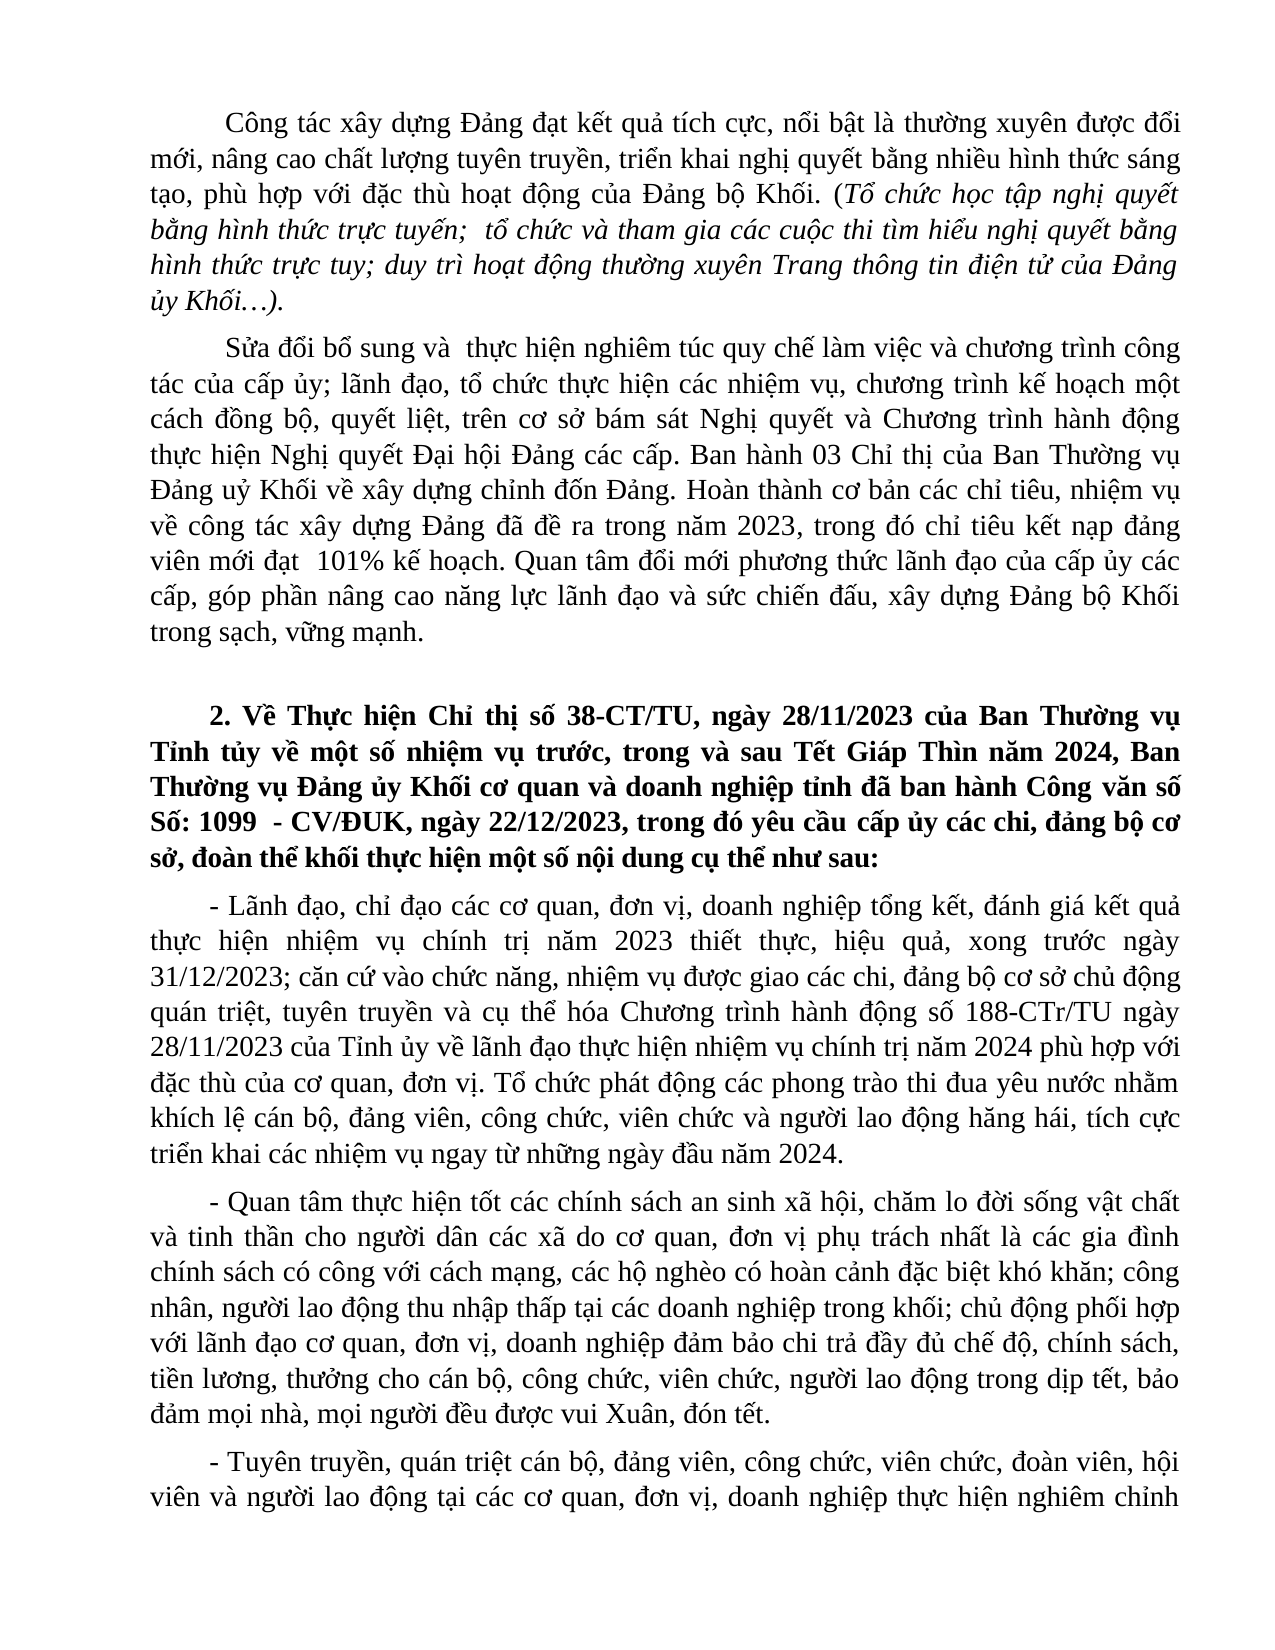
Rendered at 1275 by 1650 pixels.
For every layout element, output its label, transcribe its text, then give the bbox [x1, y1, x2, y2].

text Sửa đổi bổ sung và thực hiện nghiêm túc quy chế làm việc và chương trình công tác của cấp ủy; lãnh đạo, tổ chức thực hiện các nhiệm vụ, chương trình kế hoạch một cách đồng bộ, quyết liệt, trên cơ sở bám sát Nghị quyết và Chương trình hành động thực hiện Nghị quyết Đại hội Đảng các cấp. Ban hành 03 Chỉ thị của Ban Thường vụ Đảng uỷ Khối về xây dựng chỉnh đốn Đảng. Hoàn thành cơ bản các chỉ tiêu, nhiệm vụ về công tác xây dựng Đảng đã đề ra trong năm 2023, trong đó chỉ tiêu kết nạp đảng viên mới đạt 101% kế hoạch. Quan tâm đổi mới phương thức lãnh đạo của cấp ủy các cấp, góp phần nâng cao năng lực lãnh đạo và sức chiến đấu, xây dựng Đảng bộ Khối trong sạch, vững mạnh. [149, 328, 1182, 368]
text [150, 1443, 1181, 1480]
text 2. Về Thực hiện Chỉ thị số 38-CT/TU, ngày 28/11/2023 của Ban Thường vụ Tỉnh tủy về một số nhiệm vụ trước, trong và sau Tết Giáp Thìn năm 2024, Ban Thường vụ Đảng ủy Khối cơ quan và doanh nghiệp tỉnh đã ban hành Công văn số Số: 1099 - CV/ĐUK, ngày 22/12/2023, trong đó yêu cầu cấp ủy các chi, đảng bộ cơ sở, đoàn thể khối thực hiện một số nội dung cụ thể như sau: [150, 838, 1181, 874]
text Sửa đổi bổ sung và thực hiện nghiêm túc quy chế làm việc và chương trình công tác của cấp ủy; lãnh đạo, tổ chức thực hiện các nhiệm vụ, chương trình kế hoạch một cách đồng bộ, quyết liệt, trên cơ sở bám sát Nghị quyết và Chương trình hành động thực hiện Nghị quyết Đại hội Đảng các cấp. Ban hành 03 Chỉ thị của Ban Thường vụ Đảng uỷ Khối về xây dựng chỉnh đốn Đảng. Hoàn thành cơ bản các chỉ tiêu, nhiệm vụ về công tác xây dựng Đảng đã đề ra trong năm 2023, trong đó chỉ tiêu kết nạp đảng viên mới đạt 101% kế hoạch. Quan tâm đổi mới phương thức lãnh đạo của cấp ủy các cấp, góp phần nâng cao năng lực lãnh đạo và sức chiến đấu, xây dựng Đảng bộ Khối trong sạch, vững mạnh. [149, 610, 1182, 685]
text Công tác xây dựng Đảng đạt kết quả tích cực, nổi bật là thường xuyên được đổi mới, nâng cao chất lượng tuyên truyền, triển khai nghị quyết bằng nhiều hình thức sáng tạo, phù hợp với đặc thù hoạt động của Đảng bộ Khối. (Tổ chức học tập nghị quyết bằng hình thức trực tuyến; tổ chức và tham gia các cuộc thi tìm hiểu nghị quyết bằng hình thức trực tuy; duy trì hoạt động thường xuyên Trang thông tin điện tử của Đảng ủy Khối…). [149, 103, 1182, 317]
text - Quan tâm thực hiện tốt các chính sách an sinh xã hội, chăm lo đời sống vật chất và tinh thần cho người dân các xã do cơ quan, đơn vị phụ trách nhất là các gia đình chính sách có công với cách mạng, các hộ nghèo có hoàn cảnh đặc biệt khó khăn; công nhân, người lao động thu nhập thấp tại các doanh nghiệp trong khối; chủ động phối hợp với lãnh đạo cơ quan, đơn vị, doanh nghiệp đảm bảo chi trả đầy đủ chế độ, chính sách, tiền lương, thưởng cho cán bộ, công chức, viên chức, người lao động trong dịp tết, bảo đảm mọi nhà, mọi người đều được vui Xuân, đón tết. [150, 1394, 1181, 1431]
text - Quan tâm thực hiện tốt các chính sách an sinh xã hội, chăm lo đời sống vật chất và tinh thần cho người dân các xã do cơ quan, đơn vị phụ trách nhất là các gia đình chính sách có công với cách mạng, các hộ nghèo có hoàn cảnh đặc biệt khó khăn; công nhân, người lao động thu nhập thấp tại các doanh nghiệp trong khối; chủ động phối hợp với lãnh đạo cơ quan, đơn vị, doanh nghiệp đảm bảo chi trả đầy đủ chế độ, chính sách, tiền lương, thưởng cho cán bộ, công chức, viên chức, người lao động trong dịp tết, bảo đảm mọi nhà, mọi người đều được vui Xuân, đón tết. [150, 1183, 1181, 1219]
text 2. Về Thực hiện Chỉ thị số 38-CT/TU, ngày 28/11/2023 của Ban Thường vụ Tỉnh tủy về một số nhiệm vụ trước, trong và sau Tết Giáp Thìn năm 2024, Ban Thường vụ Đảng ủy Khối cơ quan và doanh nghiệp tỉnh đã ban hành Công văn số Số: 1099 - CV/ĐUK, ngày 22/12/2023, trong đó yêu cầu cấp ủy các chi, đảng bộ cơ sở, đoàn thể khối thực hiện một số nội dung cụ thể như sau: [150, 697, 1181, 734]
